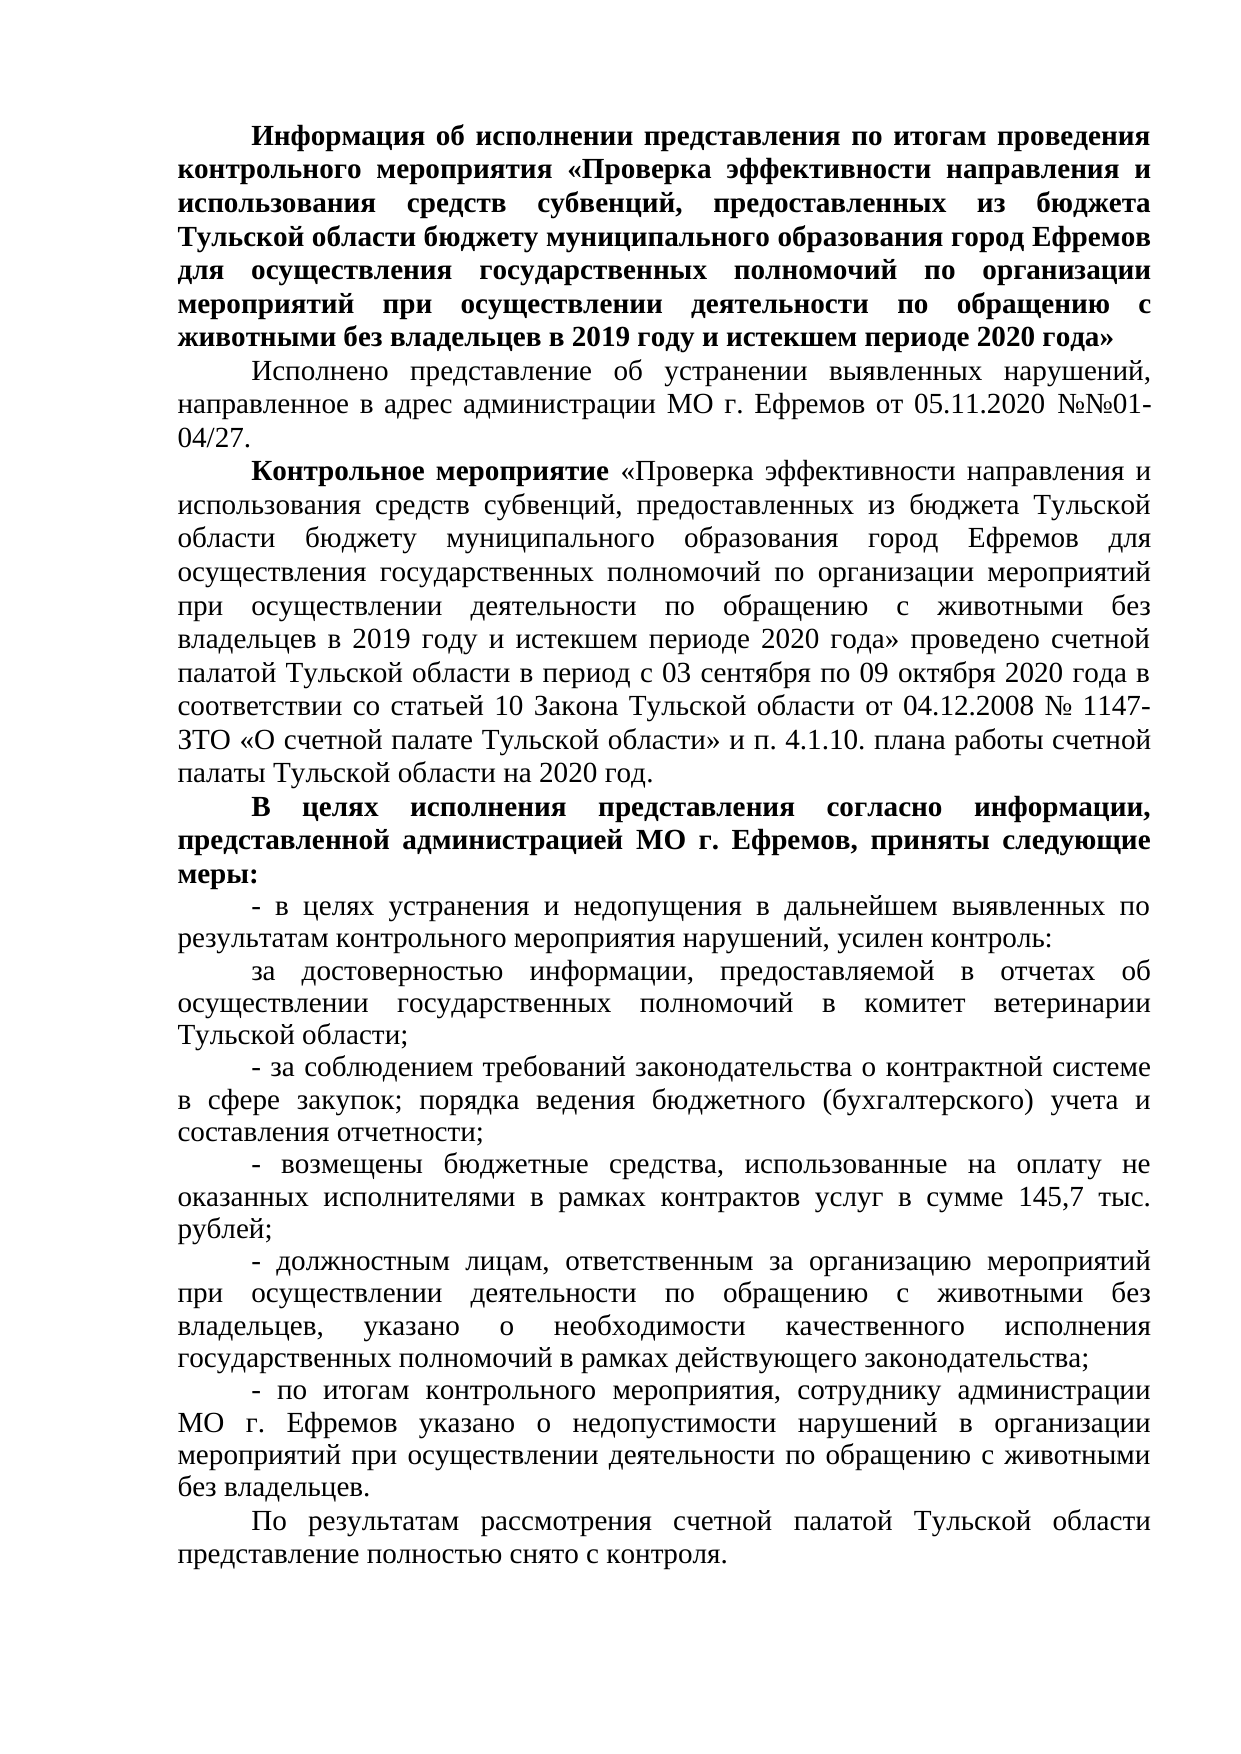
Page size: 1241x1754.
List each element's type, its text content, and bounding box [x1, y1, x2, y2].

text Информация об исполнении представления по итогам проведения контрольного мероприятия «Проверка эффективности направления и использования средств субвенций, предоставленных из бюджета Тульской области бюджету муниципального образования город Ефремов для осуществления государственных полномочий по организации мероприятий при осуществлении деятельности по обращению с животными без владельцев в 2019 году и истекшем периоде 2020 года» [177, 118, 1152, 353]
text - должностным лицам, ответственным за организацию мероприятий при осуществлении деятельности по обращению с животными без владельцев, указано о необходимости качественного исполнения государственных полномочий в рамках действующего законодательства; [177, 1245, 1152, 1374]
text - в целях устранения и недопущения в дальнейшем выявленных по результатам контрольного мероприятия нарушений, усилен контроль: [177, 889, 1152, 954]
list В целях исполнения представления согласно информации, представленной администрацией МО г. Ефремов, приняты следующие меры: [177, 789, 1152, 889]
text - по итогам контрольного мероприятия, сотруднику администрации МО г. Ефремов указано о недопустимости нарушений в организации мероприятий при осуществлении деятельности по обращению с животными без владельцев. [177, 1374, 1152, 1503]
title Исполнено представление об устранении выявленных нарушений, направленное в адрес администрации МО г. Ефремов от 05.11.2020 №№01-04/27. [177, 353, 1152, 453]
text - возмещены бюджетные средства, использованные на оплату не оказанных исполнителями в рамках контрактов услуг в сумме 145,7 тыс. рублей; [177, 1148, 1152, 1245]
text за достоверностью информации, предоставляемой в отчетах об осуществлении государственных полномочий в комитет ветеринарии Тульской области; [177, 954, 1152, 1051]
list По результатам рассмотрения счетной палатой Тульской области представление полностью снято с контроля. [177, 1503, 1152, 1570]
text Контрольное мероприятие «Проверка эффективности направления и использования средств субвенций, предоставленных из бюджета Тульской области бюджету муниципального образования город Ефремов для осуществления государственных полномочий по организации мероприятий при осуществлении деятельности по обращению с животными без владельцев в 2019 году и истекшем периоде 2020 года» проведено счетной палатой Тульской области в период с 03 сентября по 09 октября 2020 года в соответствии со статьей 10 Закона Тульской области от 04.12.2008 № 1147-ЗТО «О счетной палате Тульской области» и п. 4.1.10. плана работы счетной палаты Тульской области на 2020 год. [177, 453, 1152, 789]
text - за соблюдением требований законодательства о контрактной системе в сфере закупок; порядка ведения бюджетного (бухгалтерского) учета и составления отчетности; [177, 1051, 1152, 1148]
